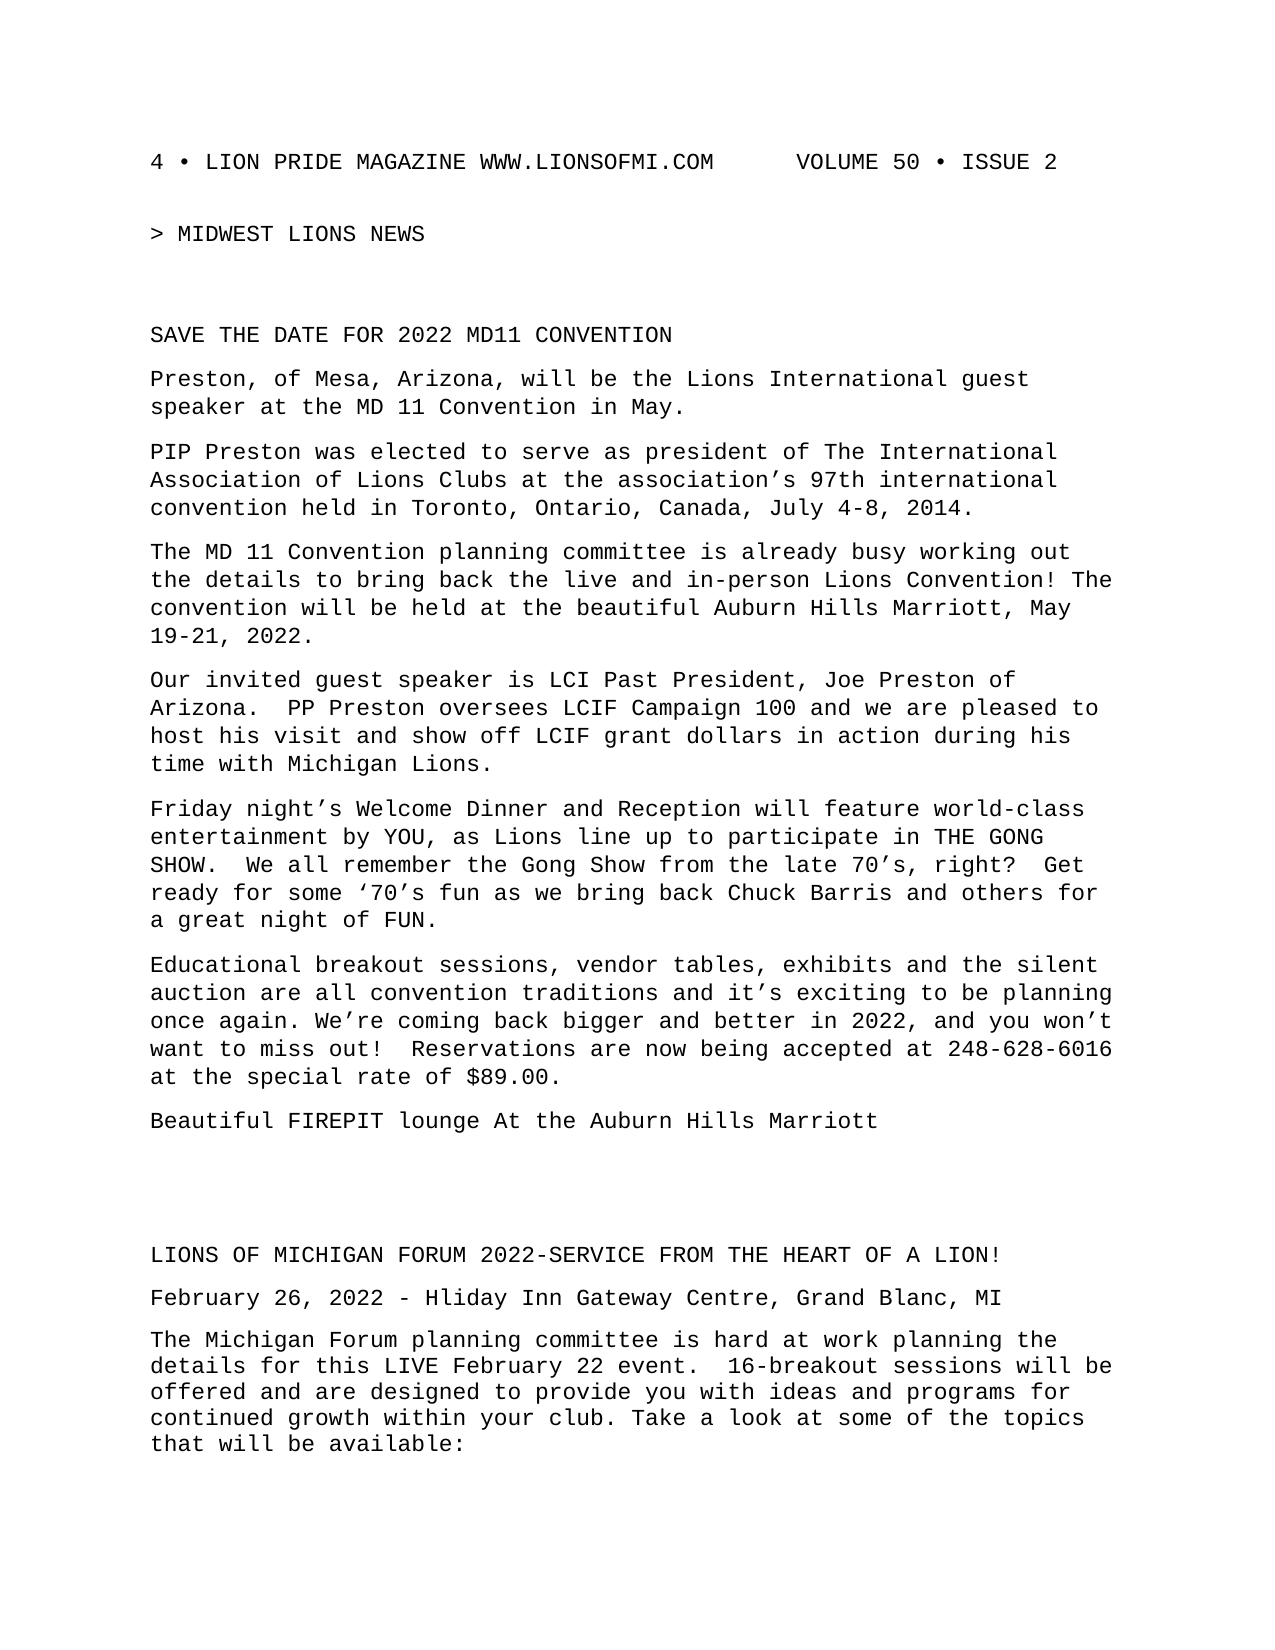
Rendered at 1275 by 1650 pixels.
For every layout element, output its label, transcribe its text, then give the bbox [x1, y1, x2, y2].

text The Michigan Forum planning committee is hard at work planning the details for this LIVE February 22 event. 16-breakout sessions will be offered and are designed to provide you with ideas and programs for continued growth within your club. Take a look at some of the topics that will be available: [150, 1328, 1125, 1458]
text Friday night’s Welcome Dinner and Reception will feature world-class entertainment by YOU, as Lions line up to participate in THE GONG SHOW. We all remember the Gong Show from the late 70’s, right? Get ready for some ‘70’s fun as we bring back Chuck Barris and others for a great night of FUN. [150, 797, 1125, 935]
text 4 • LION PRIDE MAGAZINE WWW.LIONSOFMI.COM VOLUME 50 • ISSUE 2 [150, 150, 1125, 176]
text Beautiful FIREPIT lounge At the Auburn Hills Marriott [150, 1109, 1125, 1136]
text February 26, 2022 - Hliday Inn Gateway Centre, Grand Blanc, MI [150, 1286, 1125, 1312]
text Our invited guest speaker is LCI Past President, Joe Preston of Arizona. PP Preston oversees LCIF Campaign 100 and we are pleased to host his visit and show off LCIF grant dollars in action during his time with Michigan Lions. [150, 669, 1125, 778]
text > MIDWEST LIONS NEWS [150, 222, 1125, 248]
text Preston, of Mesa, Arizona, will be the Lions International guest speaker at the MD 11 Convention in May. [150, 367, 1125, 421]
text SAVE THE DATE FOR 2022 MD11 CONVENTION [150, 323, 1125, 349]
text Educational breakout sessions, vendor tables, exhibits and the silent auction are all convention traditions and it’s exciting to be planning once again. We’re coming back bigger and better in 2022, and you won’t want to miss out! Reservations are now being accepted at 248-628-6016 at the special rate of $89.00. [150, 953, 1125, 1091]
text PIP Preston was elected to serve as president of The International Association of Lions Clubs at the association’s 97th international convention held in Toronto, Ontario, Canada, July 4-8, 2014. [150, 440, 1125, 522]
text The MD 11 Convention planning committee is already busy working out the details to bring back the live and in-person Lions Convention! The convention will be held at the beautiful Auburn Hills Marriott, May 19-21, 2022. [150, 540, 1125, 650]
text LIONS OF MICHIGAN FORUM 2022-SERVICE FROM THE HEART OF A LION! [150, 1243, 1125, 1269]
